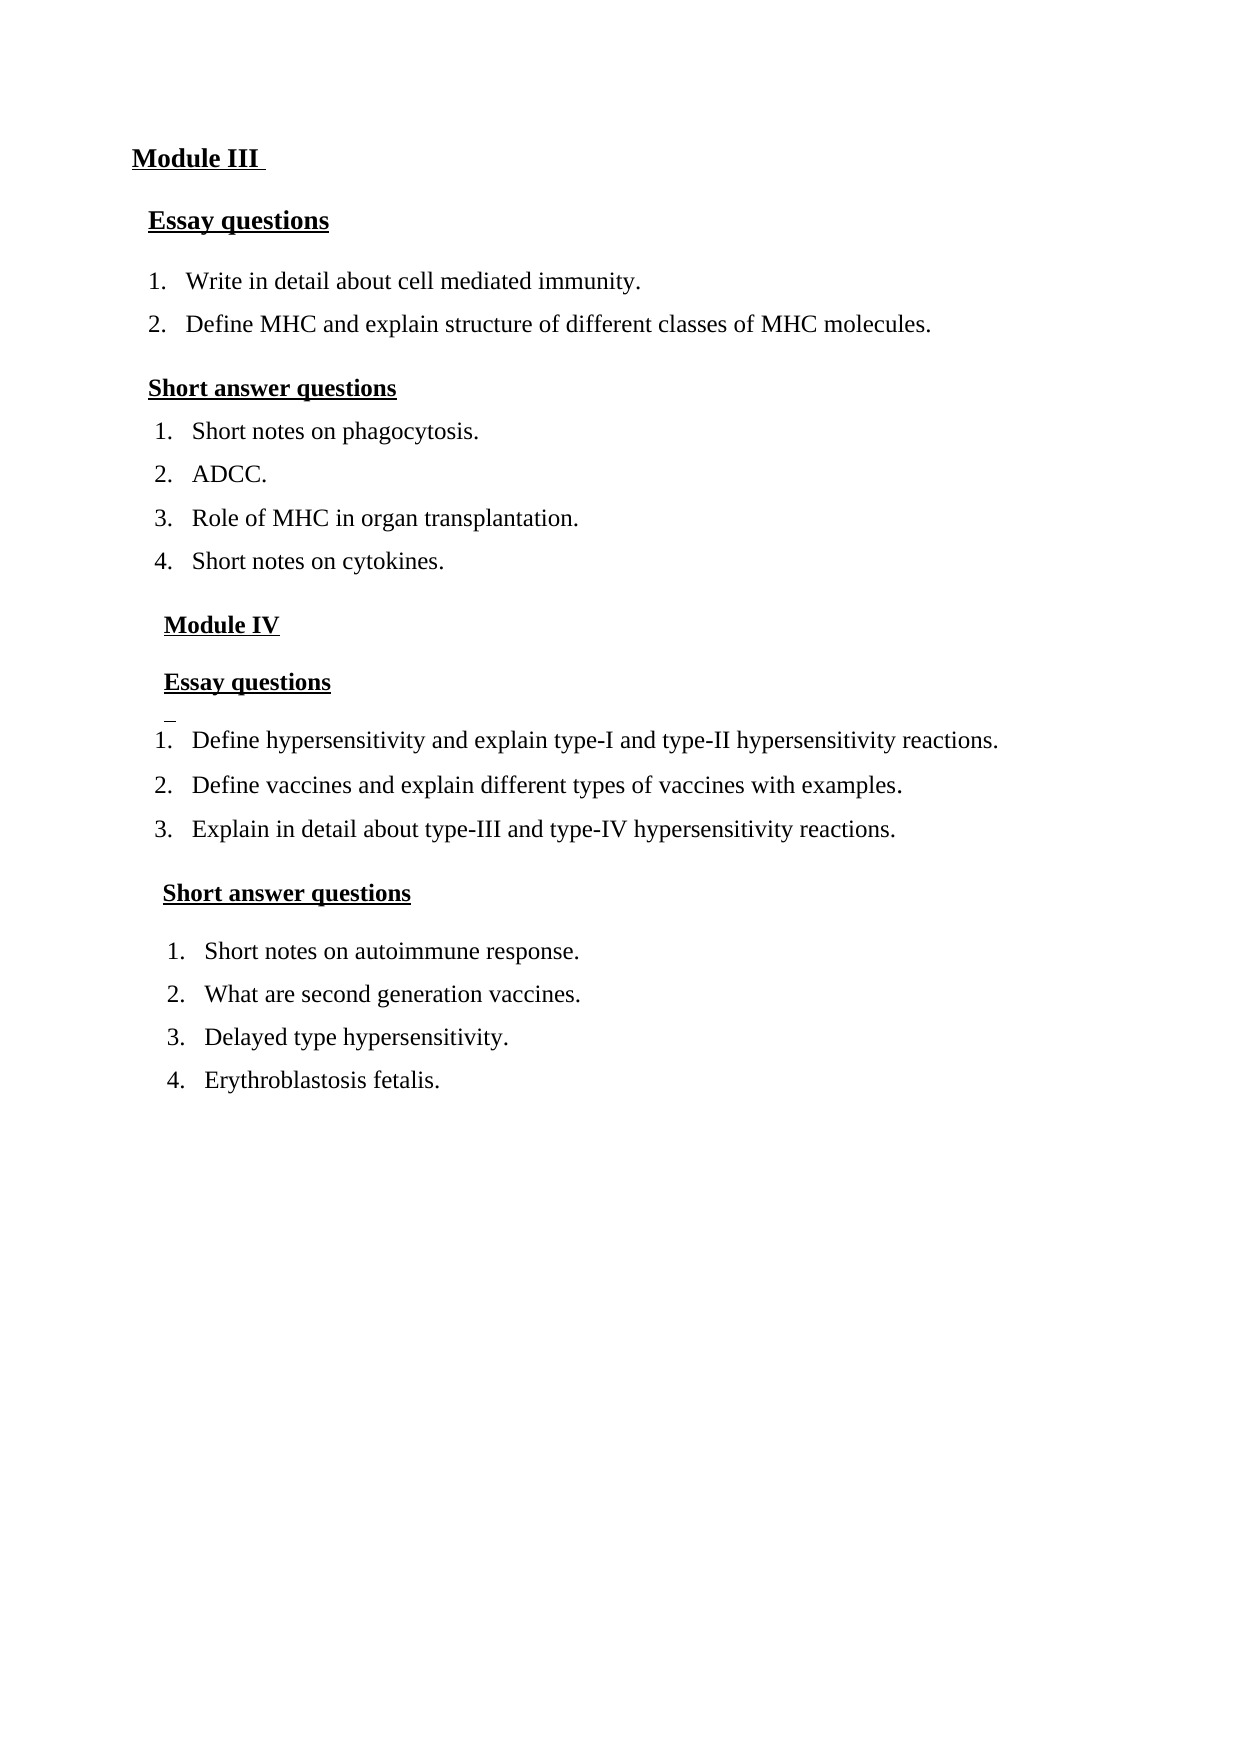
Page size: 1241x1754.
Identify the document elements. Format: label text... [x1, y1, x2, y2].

text Module III [118, 142, 1146, 173]
list Erythroblastosis fetalis. [167, 1065, 1146, 1094]
text Short answer questions [162, 878, 1146, 907]
list Explain in detail about type-III and type-IV hypersensitivity reactions. [154, 814, 1146, 843]
text Essay questions [118, 204, 1146, 235]
list ADCC. [154, 459, 1146, 488]
list Short notes on autoimmune response. [167, 936, 1146, 965]
list Write in detail about cell mediated immunity. [148, 266, 1146, 295]
list Delayed type hypersensitivity. [167, 1022, 1146, 1051]
list Short notes on phagocytosis. [154, 416, 1146, 445]
list Short notes on cytokines. [154, 546, 1146, 574]
list What are second generation vaccines. [167, 979, 1146, 1008]
text Short answer questions [118, 373, 1146, 402]
list Define vaccines and explain different types of vaccines with examples. [154, 768, 1146, 799]
text Module IV [163, 610, 1146, 638]
list Define MHC and explain structure of different classes of MHC molecules. [148, 309, 1146, 338]
text Essay questions [163, 667, 1146, 696]
list Define hypersensitivity and explain type-I and type-II hypersensitivity reactions. [154, 725, 1146, 753]
list Role of MHC in organ transplantation. [154, 503, 1146, 531]
